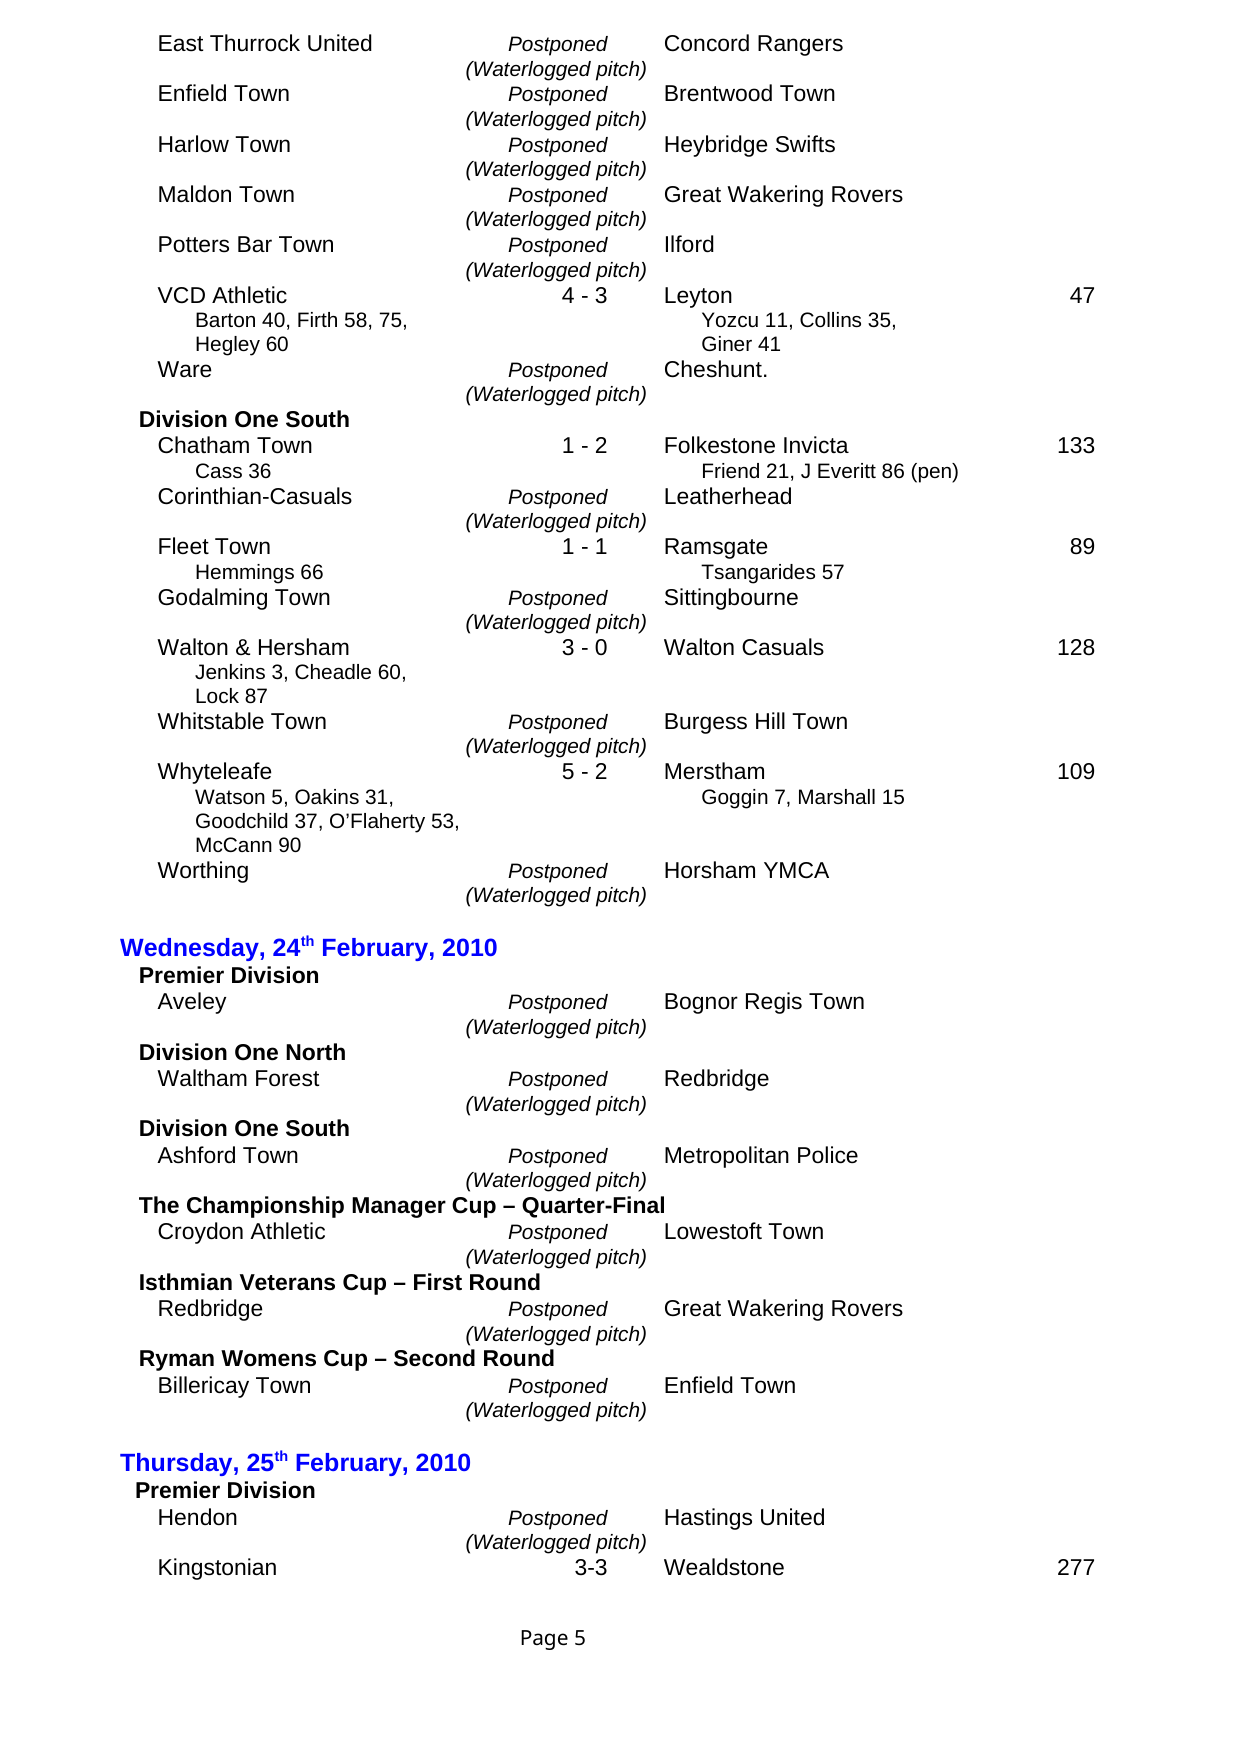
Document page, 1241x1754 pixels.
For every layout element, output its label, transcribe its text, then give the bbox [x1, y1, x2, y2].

text (Waterlogged pitch) [195, 258, 917, 282]
text Postponed [157, 80, 1150, 107]
text Postponed Great Wakering Rovers [157, 181, 1150, 207]
text Postponed Redbridge [157, 1065, 1150, 1091]
text Hendon Postponed United [157, 1503, 1150, 1530]
text Division One North [139, 1039, 1150, 1065]
text Ware Postponed . [157, 356, 1150, 382]
text McCann 90 [195, 833, 1150, 857]
text Redbridge Postponed Great Wakering Rovers [157, 1295, 1150, 1321]
text Aveley Postponed Bognor Regis Town [157, 988, 1150, 1015]
text (Waterlogged pitch) [195, 1091, 917, 1115]
text (Waterlogged pitch) [195, 1321, 917, 1345]
text Barton 40, Firth 58, 75, Yozcu 11, Collins 35, [195, 308, 1150, 332]
text Walton & Hersham 3 - 0 Walton Casuals 128 [157, 634, 1150, 660]
text The Championship Manager Cup – Quarter-Final [139, 1192, 1150, 1218]
text 1 - 1 Ramsgate 89 [157, 533, 1150, 559]
text East Thurrock United Postponed Rangers [157, 30, 1150, 56]
text Postponed [157, 708, 1150, 734]
text Division One South [139, 406, 1150, 432]
text (Waterlogged pitch) [195, 1245, 917, 1269]
text Jenkins 3, Cheadle 60, [195, 660, 1150, 684]
text Croydon Athletic Postponed [157, 1218, 1150, 1245]
text Lock 87 [195, 684, 1150, 708]
text Wednesday, 24th February, 2010 [120, 933, 1150, 962]
text Billericay Town Postponed [157, 1372, 1150, 1398]
text VCD Athletic 4 - 3 Leyton 47 [157, 282, 1150, 308]
text Corinthian-Casuals Postponed Leatherhead [157, 483, 1150, 509]
text Ryman Womens Cup – Second Round [139, 1345, 1150, 1372]
text (Waterlogged pitch) [195, 382, 917, 406]
text Kingstonian 3-3 Wealdstone 277 [157, 1554, 1150, 1580]
text Goodchild 37, O’Flaherty 53, [195, 809, 1150, 833]
text Thursday, 25th February, 2010 [120, 1448, 1150, 1477]
text (Waterlogged pitch) [195, 56, 917, 80]
text Whyteleafe 5 - 2 Merstham 109 [157, 758, 1150, 785]
text Premier Division [139, 962, 1150, 988]
text Postponed Heybridge Swifts [157, 131, 1150, 157]
text Premier Division [135, 1477, 1150, 1503]
text (Waterlogged pitch) [195, 1530, 917, 1554]
text (Waterlogged pitch) [195, 1398, 917, 1422]
text Division One South [139, 1115, 1150, 1142]
text (Waterlogged pitch) [195, 509, 917, 533]
text Watson 5, Oakins 31, Goggin 7, Marshall 15 [195, 785, 1150, 809]
text Hemmings 66 Tsangarides 57 [195, 559, 1150, 583]
text (Waterlogged pitch) [195, 207, 917, 231]
text (Waterlogged pitch) [195, 610, 917, 634]
text (Waterlogged pitch) [195, 1168, 917, 1192]
text Postponed Metropolitan Police [157, 1142, 1150, 1168]
text 1 - 2 Folkestone Invicta 133 [157, 432, 1150, 459]
text Isthmian Veterans Cup – First Round [139, 1269, 1150, 1295]
text Postponed Ilford [157, 231, 1150, 258]
text (Waterlogged pitch) [195, 1015, 917, 1039]
text Cass 36 Friend 21, J Everitt 86 (pen) [195, 459, 1150, 483]
text Postponed Horsham YMCA [157, 857, 1150, 883]
text Hegley 60 Giner 41 [195, 332, 1150, 356]
text (Waterlogged pitch) [195, 107, 917, 131]
text (Waterlogged pitch) [195, 883, 917, 907]
text (Waterlogged pitch) [195, 157, 917, 181]
text (Waterlogged pitch) [195, 734, 917, 758]
text Postponed Sittingbourne [157, 583, 1150, 610]
